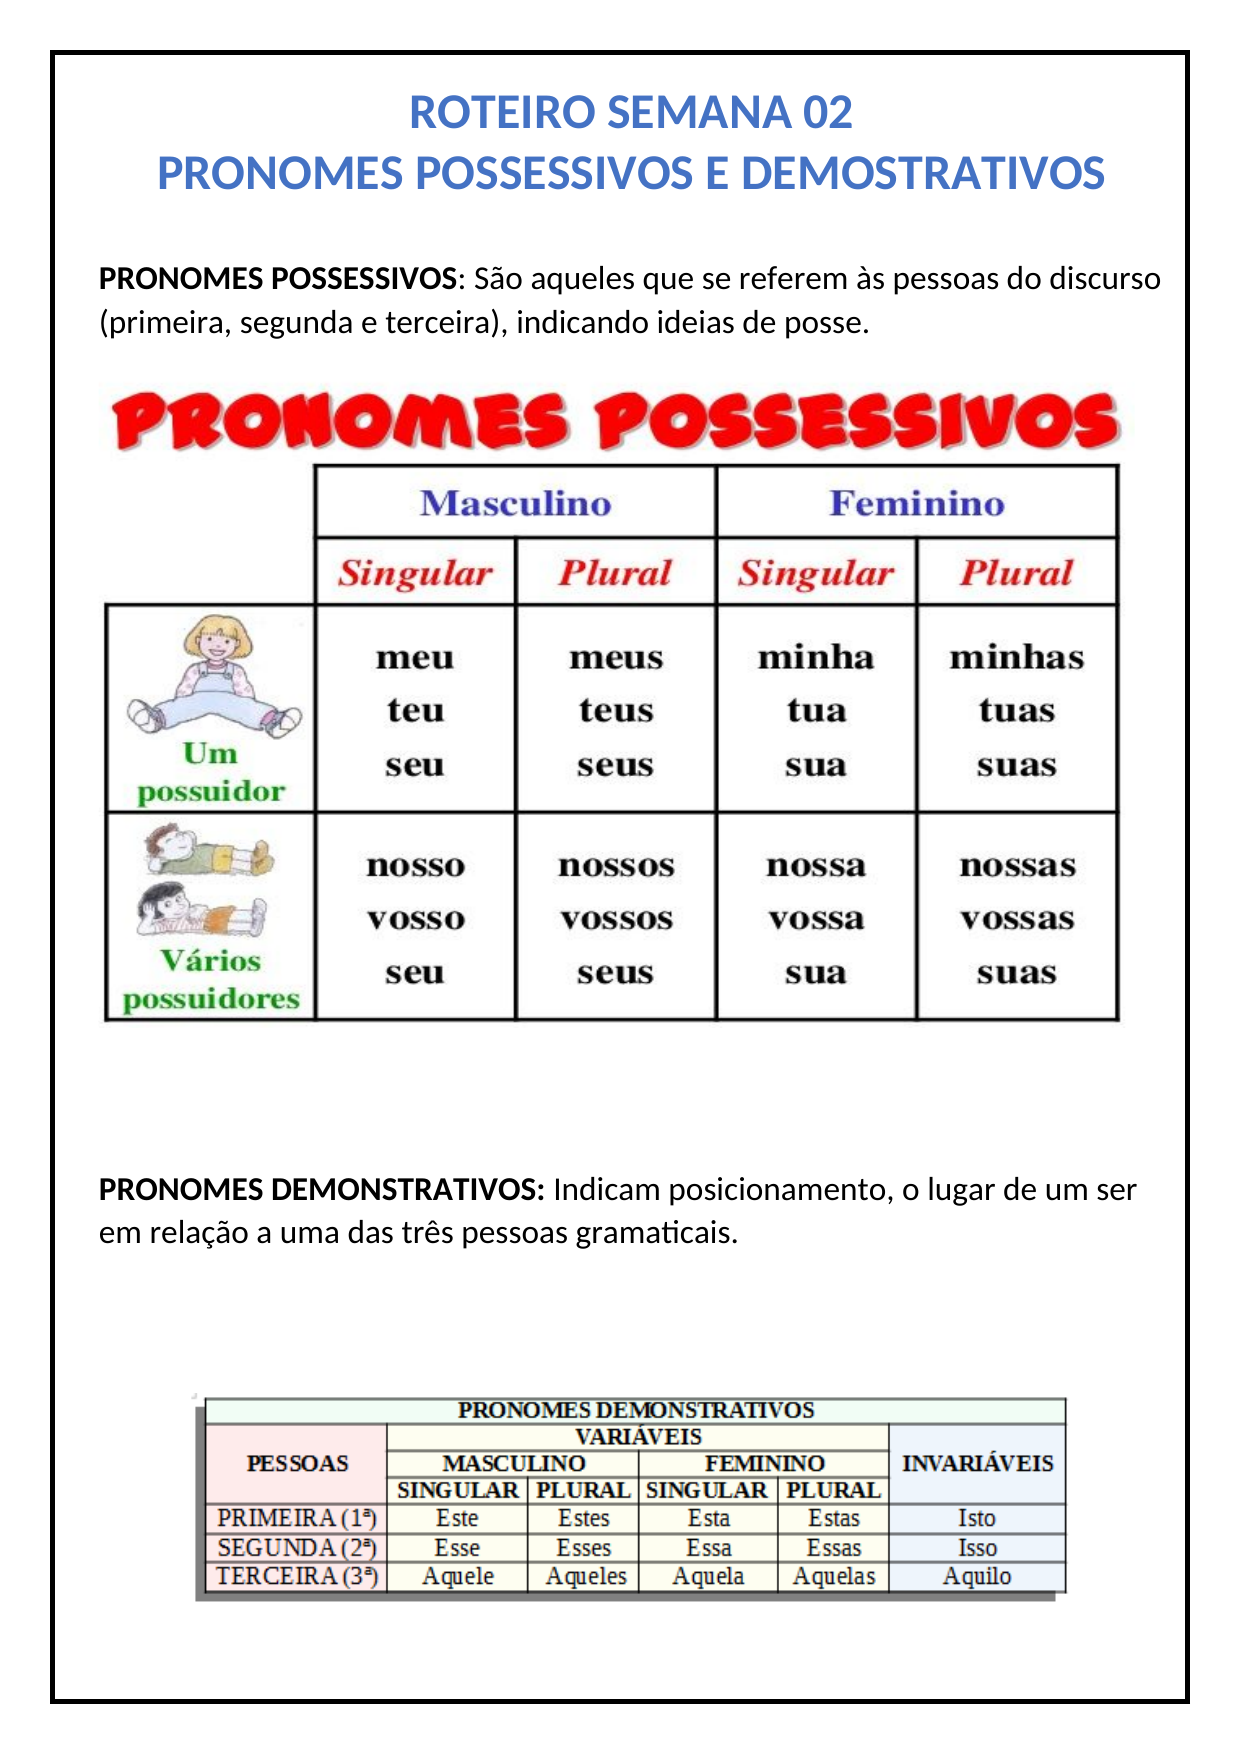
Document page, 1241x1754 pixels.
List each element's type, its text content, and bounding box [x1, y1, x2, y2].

picture [98, 361, 1135, 1028]
text ROTEIRO SEMANA 02 [99, 80, 1165, 141]
text PRONOMES POSSESSIVOS E DEMOSTRATIVOS [99, 141, 1165, 202]
picture [191, 1393, 1073, 1608]
text PRONOMES POSSESSIVOS: São aqueles que se referem às pessoas do discurso (primeira, segunda e terceira), indicando ideias de posse. [99, 257, 1165, 342]
text PRONOMES DEMONSTRATIVOS: Indicam posicionamento, o lugar de um ser em relação a uma das três pessoas gramaticais. [99, 1167, 1165, 1252]
